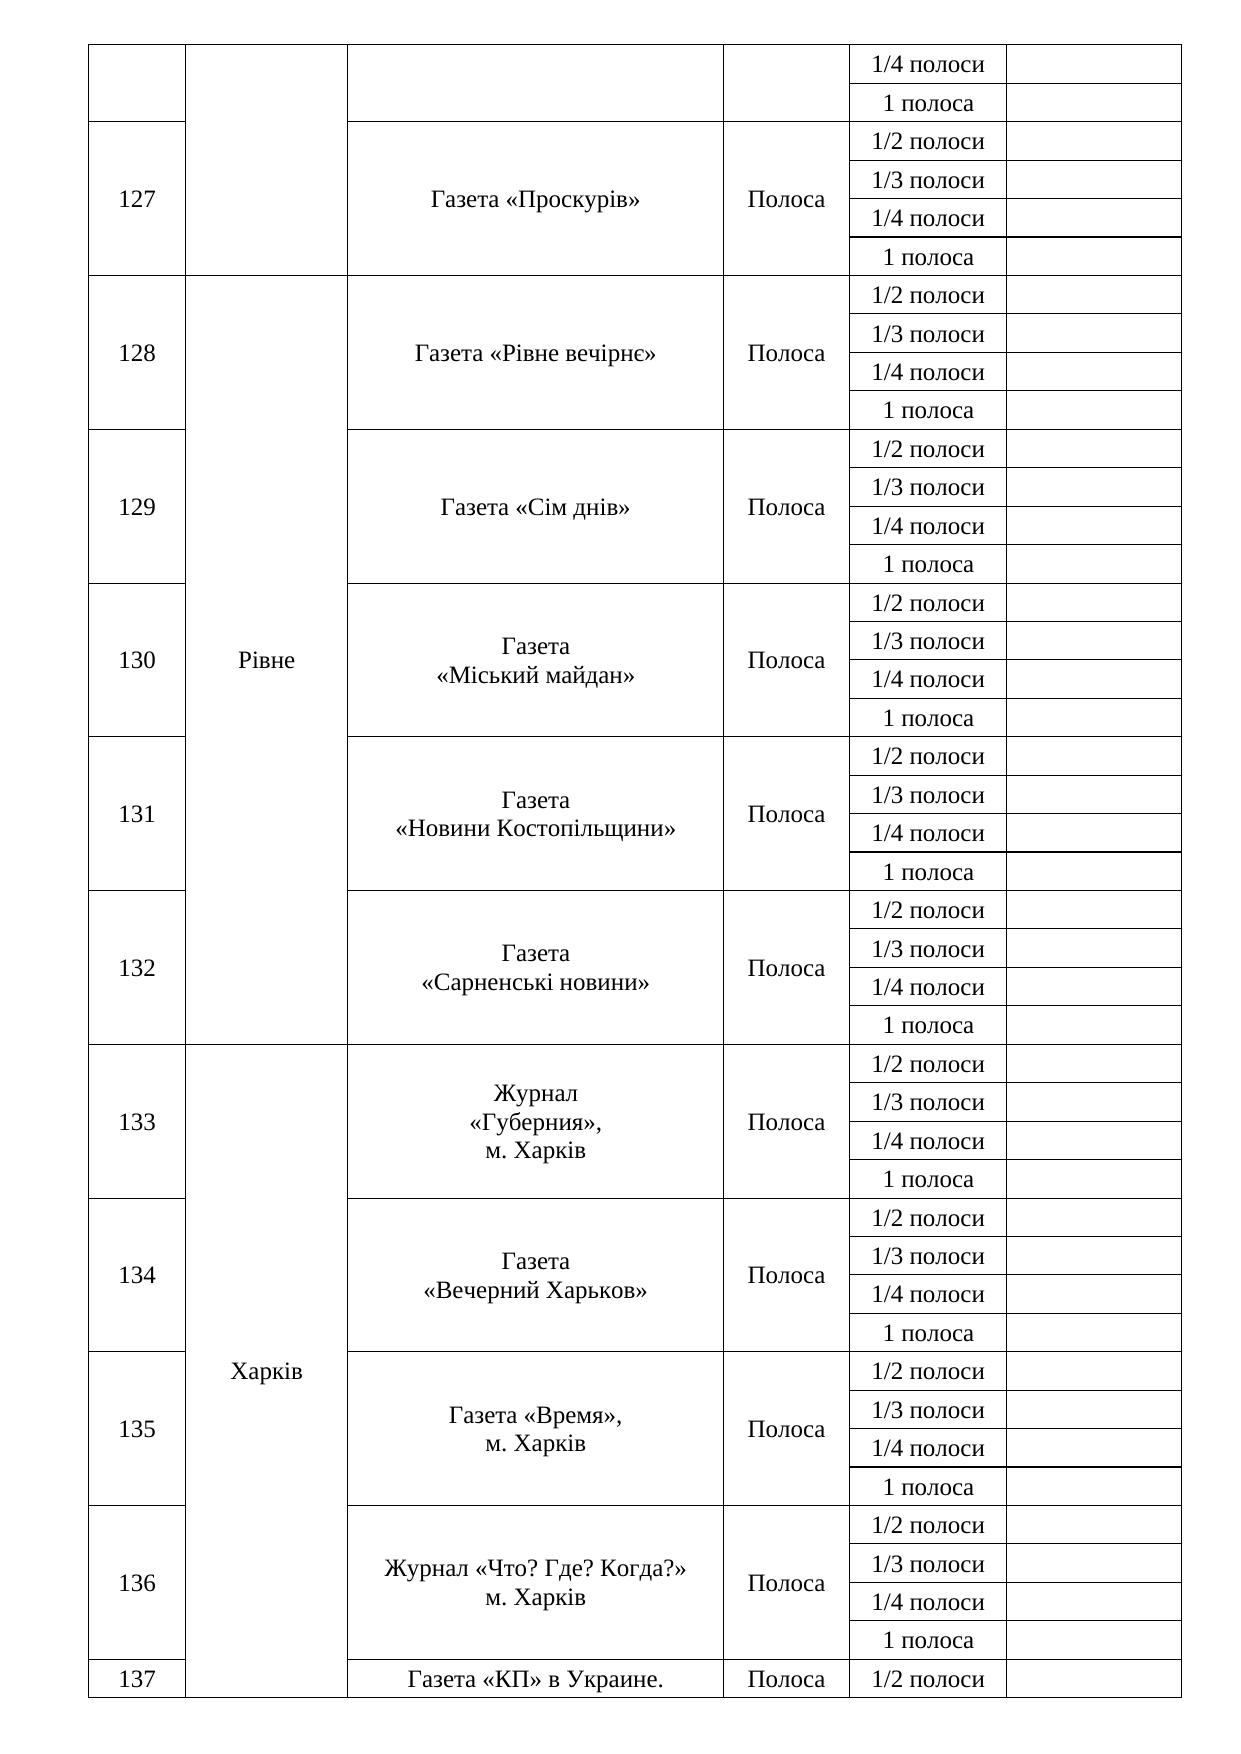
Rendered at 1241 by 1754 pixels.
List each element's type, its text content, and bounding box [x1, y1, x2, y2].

table_cell [1007, 737, 1181, 774]
table_cell 137 [89, 1660, 185, 1697]
table_cell 132 [89, 891, 185, 1044]
table_cell 1/4 полоси [850, 199, 1006, 236]
table_cell Полоса [724, 1506, 849, 1659]
table_cell Полоса [724, 1352, 849, 1505]
table_cell [1007, 45, 1181, 83]
table_cell [1007, 1314, 1181, 1351]
table_cell 1 полоса [850, 1160, 1006, 1197]
table_cell 1/2 полоси [850, 1660, 1006, 1697]
table_cell 1/2 полоси [850, 430, 1006, 467]
table_cell [1007, 1199, 1181, 1236]
table_cell 1/3 полоси [850, 1083, 1006, 1121]
table_cell 1/3 полоси [850, 1237, 1006, 1274]
table_cell [1007, 430, 1181, 467]
table_cell [1007, 353, 1181, 390]
table_cell Журнал «Что? Где? Когда?» м. Харків [348, 1506, 723, 1659]
table_cell 1/4 полоси [850, 968, 1006, 1005]
table_cell [1007, 314, 1181, 352]
table_cell Газета «Сім днів» [348, 430, 723, 582]
table_cell 1/3 полоси [850, 622, 1006, 659]
table_cell 1/4 полоси [850, 507, 1006, 544]
table_cell 1/2 полоси [850, 122, 1006, 159]
table_cell 1/4 полоси [850, 1122, 1006, 1159]
table_cell [1007, 814, 1181, 851]
table_cell [1007, 699, 1181, 736]
table_cell [1007, 1468, 1181, 1505]
table_cell Полоса [724, 891, 849, 1044]
table_cell 1/2 полоси [850, 891, 1006, 928]
table_cell Полоса [724, 276, 849, 429]
table_cell [1007, 1429, 1181, 1466]
table_cell 1/3 полоси [850, 1391, 1006, 1428]
table_cell [1007, 84, 1181, 121]
table_cell [1007, 584, 1181, 621]
table_cell 1 полоса [850, 391, 1006, 429]
table_cell Газета «Новини Костопільщини» [348, 737, 723, 890]
table_cell 133 [89, 1045, 185, 1197]
table_cell [1007, 1122, 1181, 1159]
table_cell 1/4 полоси [850, 1275, 1006, 1313]
table_cell [1007, 161, 1181, 198]
table_cell 1/3 полоси [850, 468, 1006, 506]
table_cell [1007, 507, 1181, 544]
table_cell [1007, 468, 1181, 506]
table_cell [1007, 276, 1181, 313]
table_cell 1/3 полоси [850, 776, 1006, 813]
table_cell Полоса [724, 584, 849, 736]
table_cell [1007, 1544, 1181, 1582]
table_cell [1007, 391, 1181, 429]
table_cell 129 [89, 430, 185, 582]
table_cell Харків [186, 1045, 347, 1697]
table_cell 1 полоса [850, 238, 1006, 275]
table_cell 1/3 полоси [850, 929, 1006, 967]
table_cell [1007, 929, 1181, 967]
table_cell 1 полоса [850, 1314, 1006, 1351]
table_cell [1007, 660, 1181, 698]
table_cell 1/2 полоси [850, 737, 1006, 774]
table_cell Рівне [186, 276, 347, 1044]
table_cell 1/4 полоси [850, 353, 1006, 390]
table_cell [1007, 1352, 1181, 1389]
table_cell [1007, 1275, 1181, 1313]
table_cell [1007, 1621, 1181, 1659]
table_cell 1 полоса [850, 1621, 1006, 1659]
table_cell 1/3 полоси [850, 1544, 1006, 1582]
table_cell [1007, 1660, 1181, 1697]
table_cell [1007, 891, 1181, 928]
table_cell 1/2 полоси [850, 1506, 1006, 1543]
table_cell Газета «Вечерний Харьков» [348, 1199, 723, 1351]
table_cell 1/3 полоси [850, 161, 1006, 198]
table_cell 1 полоса [850, 1468, 1006, 1505]
table_cell 1 полоса [850, 545, 1006, 582]
table_cell 135 [89, 1352, 185, 1505]
table_cell Полоса [724, 1199, 849, 1351]
table_cell Газета «Проскурів» [348, 122, 723, 275]
table_cell 1/4 полоси [850, 1583, 1006, 1620]
table_cell 1/2 полоси [850, 1045, 1006, 1082]
table_cell 1/2 полоси [850, 584, 1006, 621]
table_cell [1007, 1006, 1181, 1044]
table_cell [1007, 122, 1181, 159]
table_cell 1/4 полоси [850, 814, 1006, 851]
table_cell [1007, 1160, 1181, 1197]
table_cell 1/4 полоси [850, 660, 1006, 698]
table_cell Газета «Сарненські новини» [348, 891, 723, 1044]
table_cell 131 [89, 737, 185, 890]
table_cell 128 [89, 276, 185, 429]
table_cell 134 [89, 1199, 185, 1351]
table_cell Газета «Міський майдан» [348, 584, 723, 736]
table_cell Полоса [724, 1660, 849, 1697]
table_cell 1/4 полоси [850, 45, 1006, 83]
table_cell [1007, 1506, 1181, 1543]
table_cell 127 [89, 122, 185, 275]
table_cell 1 полоса [850, 699, 1006, 736]
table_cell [348, 1660, 723, 1697]
table_cell [1007, 238, 1181, 275]
table_cell 1/3 полоси [850, 314, 1006, 352]
table_cell [1007, 1391, 1181, 1428]
table_cell Газета «Рівне вечірнє» [348, 276, 723, 429]
table_cell 1/2 полоси [850, 1199, 1006, 1236]
table_cell 1/2 полоси [850, 1352, 1006, 1389]
table_cell Полоса [724, 430, 849, 582]
table_cell [1007, 1583, 1181, 1620]
table_cell 1 полоса [850, 853, 1006, 890]
table_cell 1/4 полоси [850, 1429, 1006, 1466]
table_cell [1007, 776, 1181, 813]
table_cell [1007, 545, 1181, 582]
table_cell 1 полоса [850, 84, 1006, 121]
table_cell [1007, 622, 1181, 659]
table_cell [1007, 199, 1181, 236]
table_cell Журнал «Губерния», м. Харків [348, 1045, 723, 1197]
table_cell [1007, 1083, 1181, 1121]
table_cell 1/2 полоси [850, 276, 1006, 313]
table_cell 1 полоса [850, 1006, 1006, 1044]
table_cell 130 [89, 584, 185, 736]
table_cell [1007, 968, 1181, 1005]
table_cell Газета «Время», м. Харків [348, 1352, 723, 1505]
table_cell [1007, 1237, 1181, 1274]
table_cell Полоса [724, 737, 849, 890]
table_cell 136 [89, 1506, 185, 1659]
table_cell Полоса [724, 122, 849, 275]
table_cell Полоса [724, 1045, 849, 1197]
table_cell [1007, 853, 1181, 890]
table_cell [1007, 1045, 1181, 1082]
